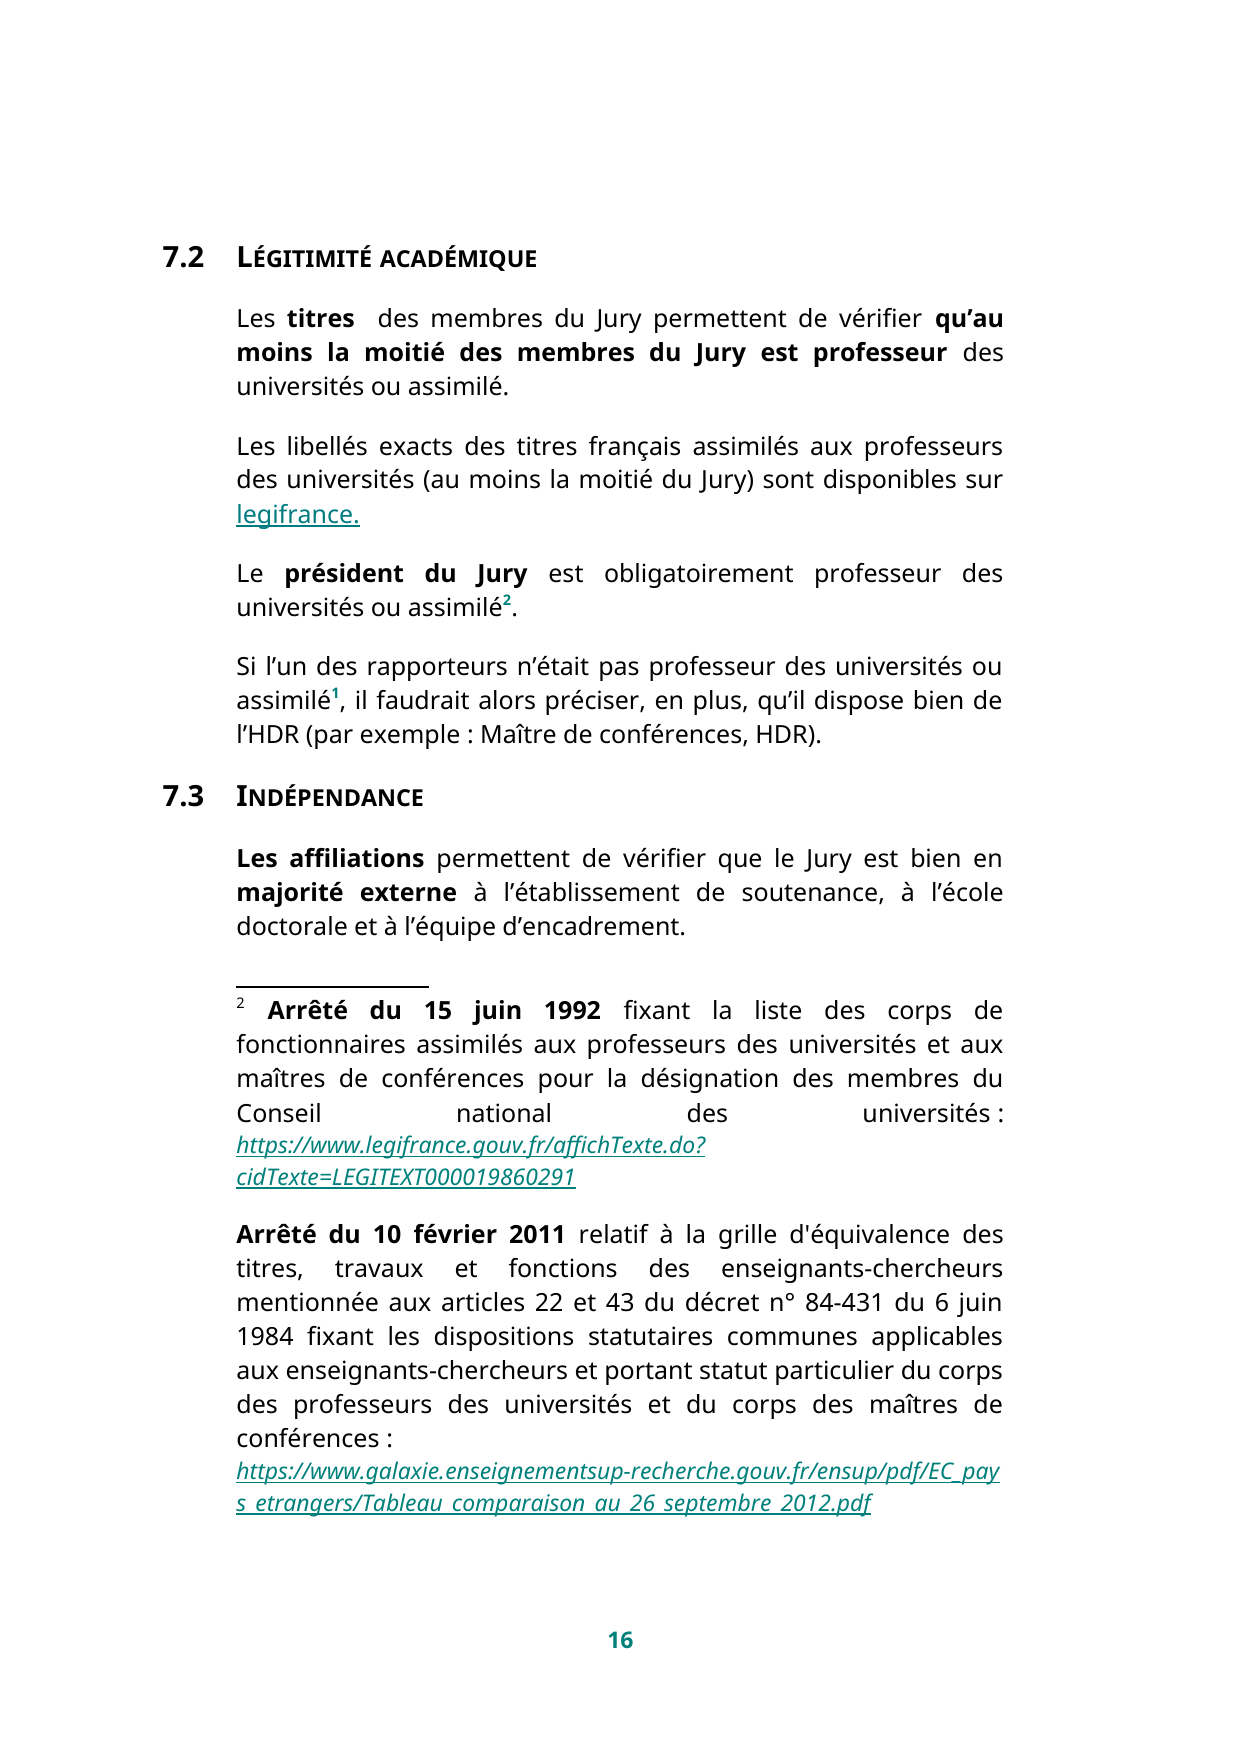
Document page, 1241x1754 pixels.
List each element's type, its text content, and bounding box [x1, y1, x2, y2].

subtitle Légitimité académique [162, 236, 1004, 276]
text Les affiliations permettent de vérifier que le Jury est bien en majorité externe à l’établissement de soutenance, à l’école doctorale et à l’équipe d’encadrement. [236, 840, 1004, 942]
text Le président du Jury est obligatoirement professeur des universités ou assimilé. [236, 555, 1004, 623]
text Les titres des membres du Jury permettent de vérifier qu’au moins la moitié des membres du Jury est professeur des universités ou assimilé. [236, 301, 1004, 403]
text Les libellés exacts des titres français assimilés aux professeurs des universités (au moins la moitié du Jury) sont disponibles sur legifrance. [236, 428, 1004, 530]
subtitle Indépendance [162, 776, 1004, 815]
text Si l’un des rapporteurs n’était pas professeur des universités ou assimilé1, il faudrait alors préciser, en plus, qu’il dispose bien de l’HDR (par exemple : Maître de conférences, HDR). [236, 648, 1004, 751]
